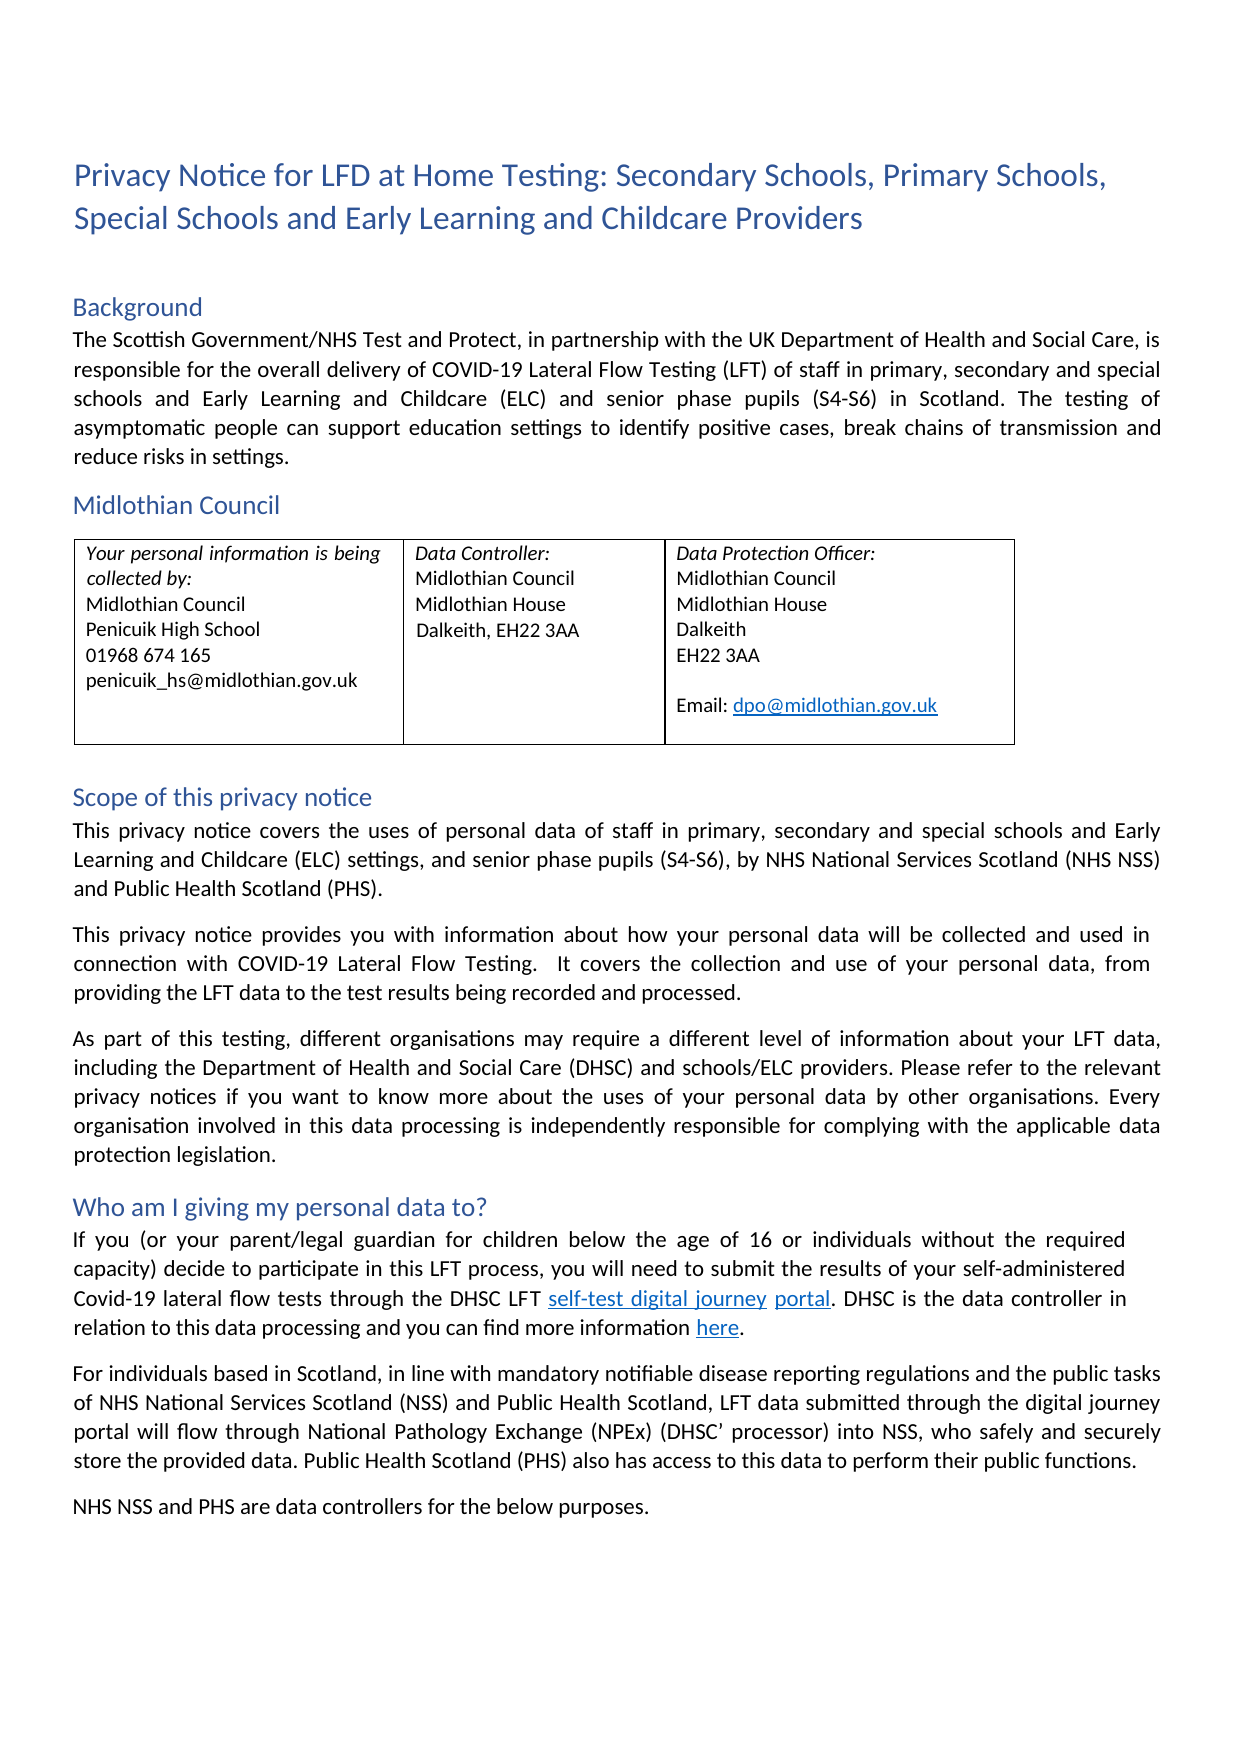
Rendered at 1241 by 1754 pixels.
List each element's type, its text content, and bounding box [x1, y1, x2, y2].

text NHS NSS and PHS are data controllers for the below purposes. [72, 1492, 1163, 1520]
text The Scottish Government/NHS Test and Protect, in partnership with the UK Department of Health and Social Care, is responsible for the overall delivery of COVID-19 Lateral Flow Testing (LFT) of staff in primary, secondary and special schools and Early Learning and Childcare (ELC) and senior phase pupils (S4-S6) in Scotland. The testing of asymptomatic people can support education settings to identify positive cases, break chains of transmission and reduce risks in settings. [72, 326, 1163, 470]
text Midlothian Council [72, 488, 1163, 521]
table_header Your personal information is being collected by: Midlothian Council Penicuik High School 01968 674 165 penicuik_hs@midlothian.gov.uk [75, 540, 403, 743]
text As part of this testing, different organisations may require a different level of information about your LFT data, including the Department of Health and Social Care (DHSC) and schools/ELC providers. Please refer to the relevant privacy notices if you want to know more about the uses of your personal data by other organisations. Every organisation involved in this data processing is independently responsible for complying with the applicable data protection legislation. [72, 1024, 1163, 1168]
text For individuals based in Scotland, in line with mandatory notifiable disease reporting regulations and the public tasks of NHS National Services Scotland (NSS) and Public Health Scotland, LFT data submitted through the digital journey portal will flow through National Pathology Exchange (NPEx) (DHSC’ processor) into NSS, who safely and securely store the provided data. Public Health Scotland (PHS) also has access to this data to perform their public functions. [72, 1359, 1163, 1474]
text Who am I giving my personal data to? [72, 1190, 1167, 1223]
text This privacy notice provides you with information about how your personal data will be collected and used in connection with COVID-19 Lateral Flow Testing. It covers the collection and use of your personal data, from providing the LFT data to the test results being recorded and processed. [72, 920, 1153, 1006]
table_header Data Protection Officer: Midlothian Council Midlothian House Dalkeith EH22 3AA Email: dpo@midlothian.gov.uk [666, 540, 1014, 743]
table_header Data Controller: Midlothian Council Midlothian House Dalkeith, EH22 3AA [404, 540, 664, 743]
text If you (or your parent/legal guardian for children below the age of 16 or individuals without the required capacity) decide to participate in this LFT process, you will need to submit the results of your self-administered Covid-19 lateral flow tests through the DHSC LFT self-test digital journey portal. DHSC is the data controller in relation to this data processing and you can find more information here. [72, 1226, 1128, 1341]
text Scope of this privacy notice [72, 780, 1167, 813]
text Privacy Notice for LFD at Home Testing: Secondary Schools, Primary Schools, Special Schools and Early Learning and Childcare Providers [74, 154, 1167, 238]
text Background [72, 290, 1167, 323]
text This privacy notice covers the uses of personal data of staff in primary, secondary and special schools and Early Learning and Childcare (ELC) settings, and senior phase pupils (S4-S6), by NHS National Services Scotland (NHS NSS) and Public Health Scotland (PHS). [72, 816, 1163, 902]
